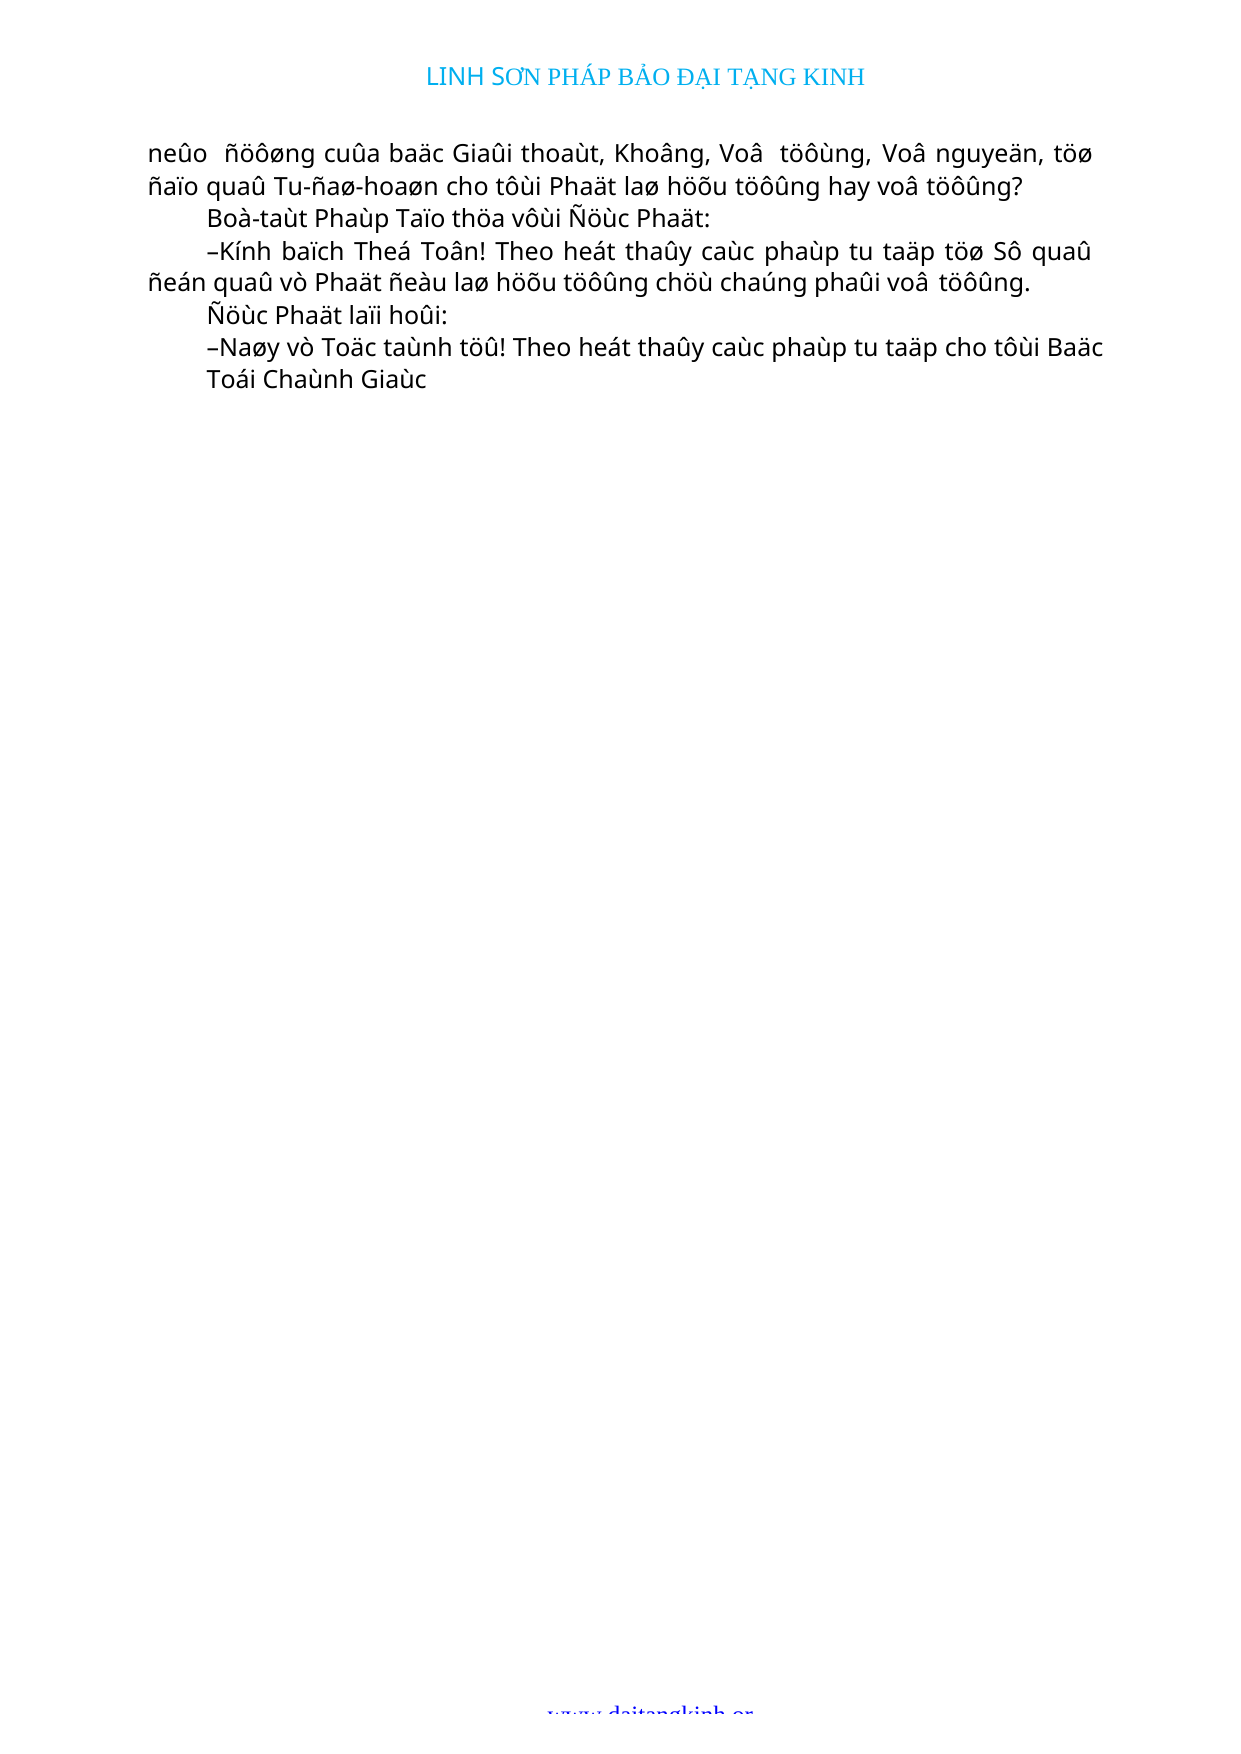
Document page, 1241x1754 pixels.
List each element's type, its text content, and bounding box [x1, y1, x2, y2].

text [147, 135, 1093, 202]
text Boà-taùt Phaùp Taïo thöa vôùi Ñöùc Phaät: [206, 202, 1105, 233]
text –Naøy vò Toäc taùnh töû! Theo heát thaûy caùc phaùp tu taäp cho tôùi Baäc Toái Chaùnh Giaùc [206, 331, 1105, 395]
text –Kính baïch Theá Toân! Theo heát thaûy caùc phaùp tu taäp töø Sô quaû ñeán quaû vò Phaät ñeàu laø höõu töôûng chöù chaúng phaûi voâ töôûng. [147, 234, 1093, 299]
text Ñöùc Phaät laïi hoûi: [206, 299, 1105, 331]
